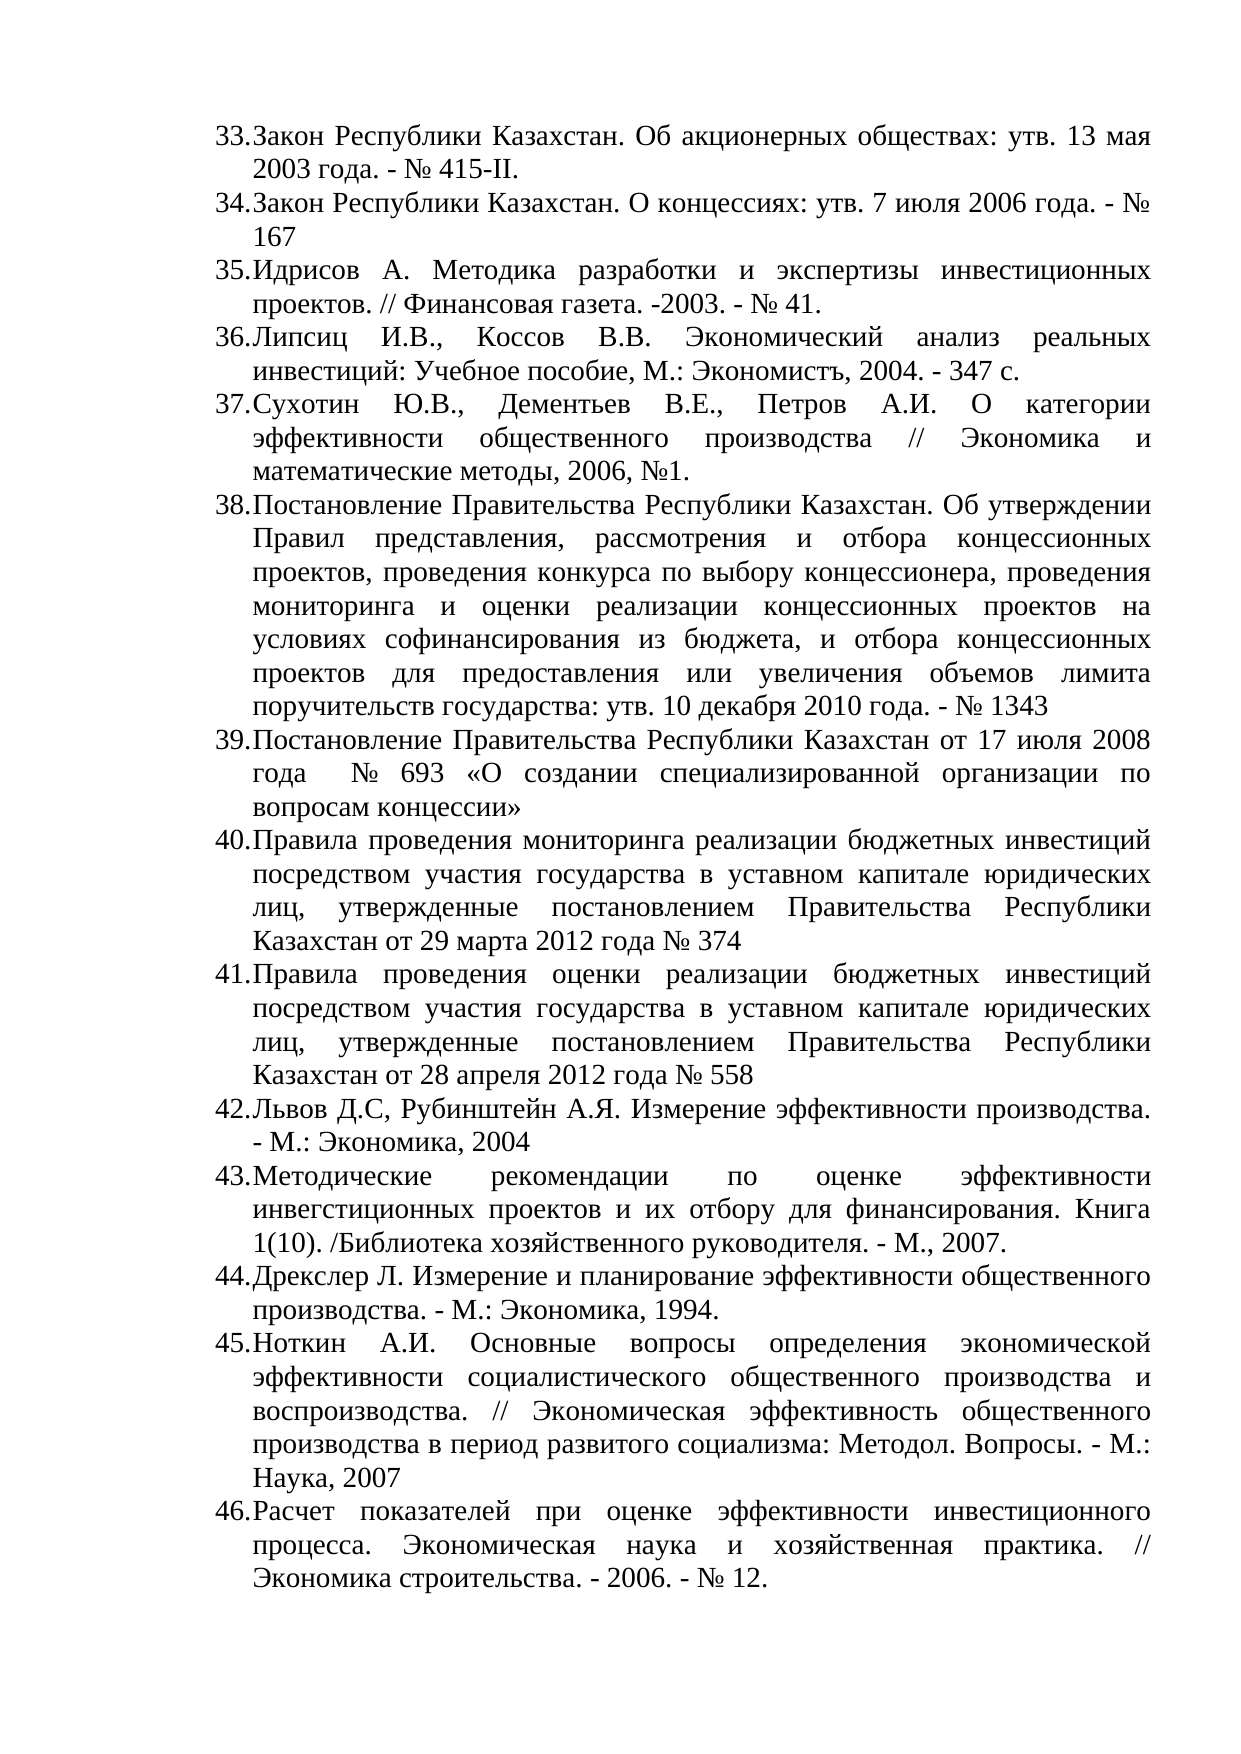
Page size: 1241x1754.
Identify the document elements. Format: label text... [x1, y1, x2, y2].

list Постановление Правительства Республики Казахстан от 17 июля 2008 года № 693 «О создании специализированной организации по вопросам концессии» [215, 722, 1152, 822]
list Львов Д.С, Рубинштейн А.Я. Измерение эффективности производства. - М.: Экономика, 2004 [215, 1091, 1152, 1158]
list Методические рекомендации по оценке эффективности инвегстиционных проектов и их отбору для финансирования. Книга 1(10). /Библиотека хозяйственного руководителя. - М., 2007. [215, 1158, 1152, 1258]
list Дрекслер Л. Измерение и планирование эффективности общественного производства. - М.: Экономика, 1994. [215, 1258, 1152, 1326]
list Правила проведения оценки реализации бюджетных инвестиций посредством участия государства в уставном капитале юридических лиц, утвержденные постановлением Правительства Республики Казахстан от 28 апреля 2012 года № 558 [215, 957, 1152, 1091]
list Сухотин Ю.В., Дементьев В.Е., Петров А.И. О категории эффективности общественного производства // Экономика и математические методы, 2006, №1. [215, 386, 1152, 487]
list Закон Республики Казахстан. О концессиях: утв. 7 июля 2006 года. - № 167 [215, 185, 1152, 252]
list Правила проведения мониторинга реализации бюджетных инвестиций посредством участия государства в уставном капитале юридических лиц, утвержденные постановлением Правительства Республики Казахстан от 29 марта 2012 года № 374 [215, 822, 1152, 957]
list Идрисов А. Методика разработки и экспертизы инвестиционных проектов. // Финансовая газета. -2003. - № 41. [215, 252, 1152, 319]
list Расчет показателей при оценке эффективности инвестиционного процесса. Экономическая наука и хозяйственная практика. // Экономика строительства. - 2006. - № 12. [215, 1493, 1152, 1594]
list Закон Республики Казахстан. Об акционерных обществах: утв. 13 мая 2003 года. - № 415-II. [215, 118, 1152, 185]
list Ноткин А.И. Основные вопросы определения экономической эффективности социалистического общественного производства и воспроизводства. // Экономическая эффективность общественного производства в период развитого социализма: Методол. Вопросы. - М.: Наука, 2007 [215, 1326, 1152, 1493]
list Постановление Правительства Республики Казахстан. Об утверждении Правил представления, рассмотрения и отбора концессионных проектов, проведения конкурса по выбору концессионера, проведения мониторинга и оценки реализации концессионных проектов на условиях софинансирования из бюджета, и отбора концессионных проектов для предоставления или увеличения объемов лимита поручительств государства: утв. 10 декабря 2010 года. - № 1343 [215, 487, 1152, 722]
list Липсиц И.В., Коссов В.В. Экономический анализ реальных инвестиций: Учебное пособие, М.: Экономистъ, 2004. - 347 с. [215, 319, 1152, 386]
